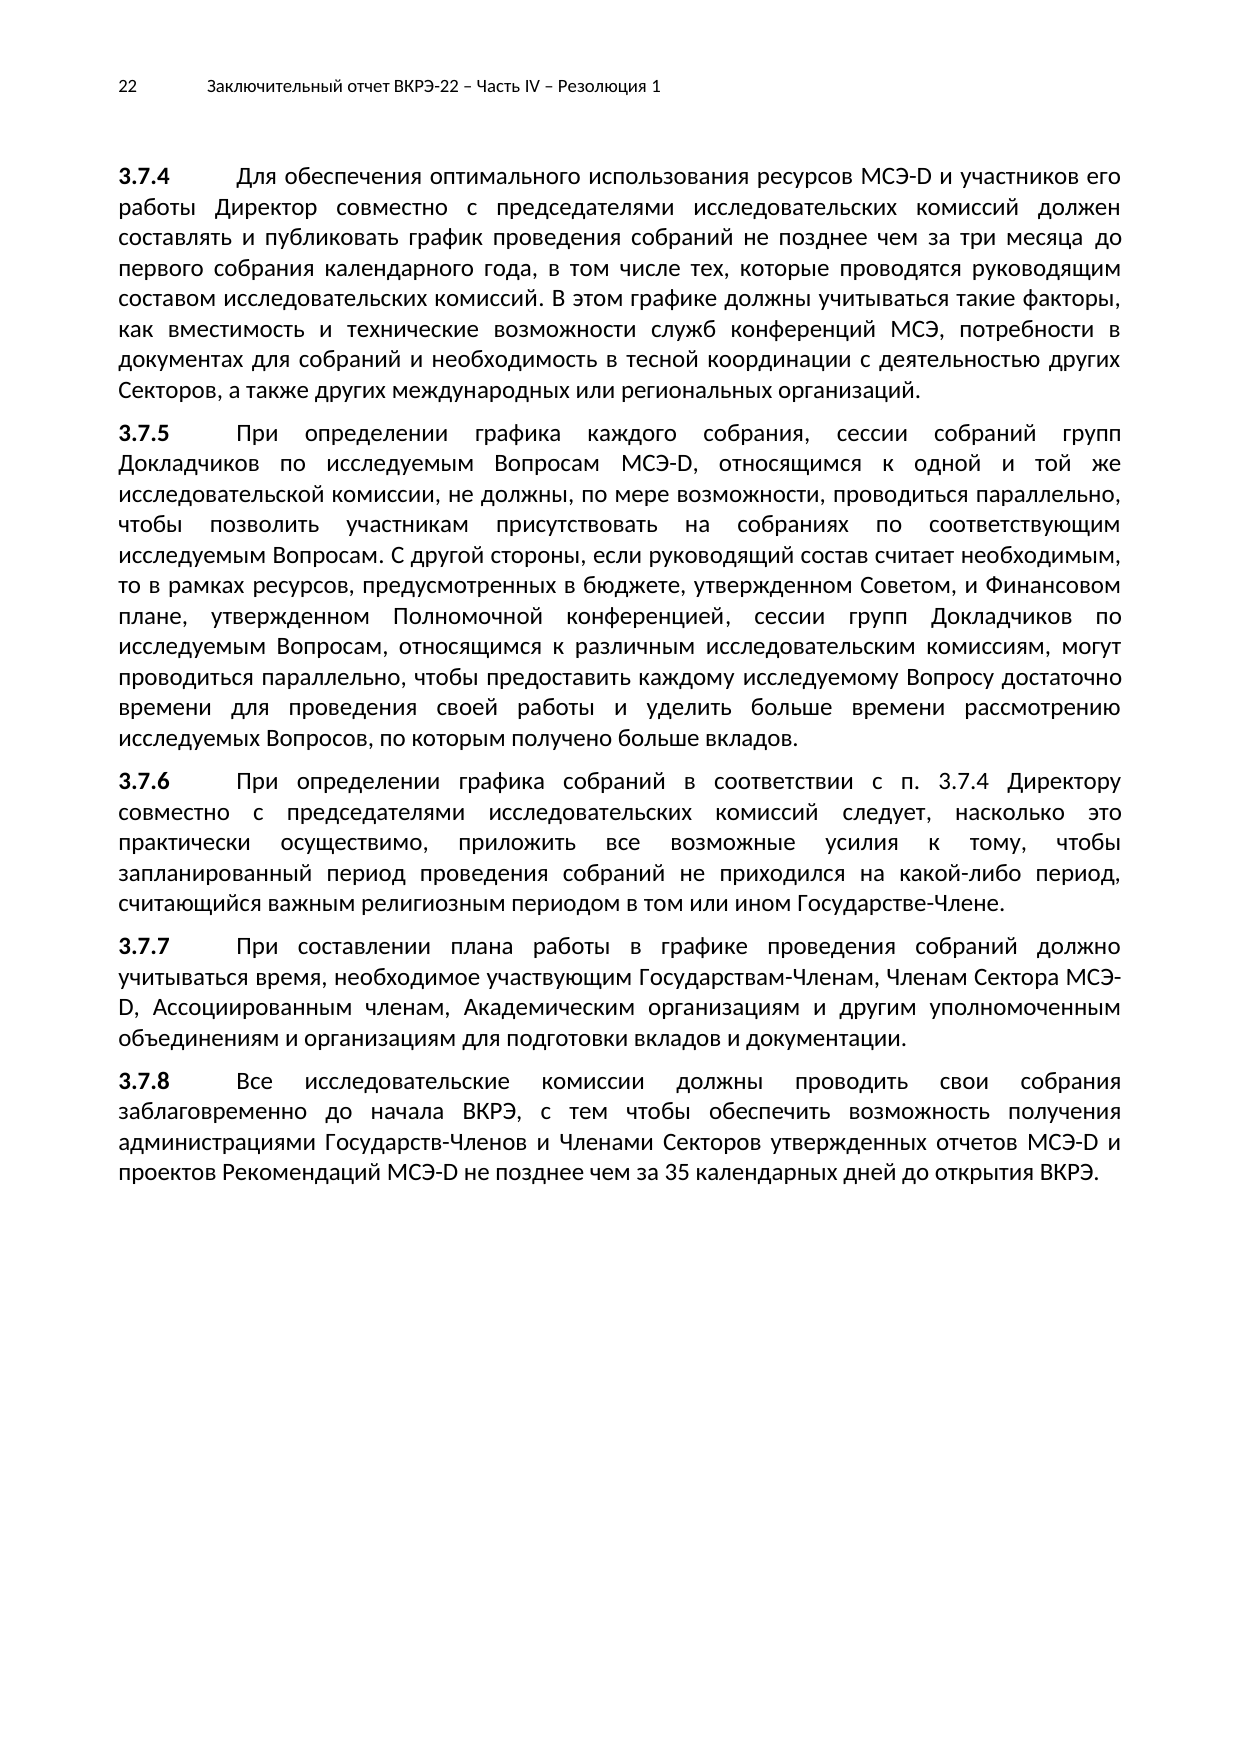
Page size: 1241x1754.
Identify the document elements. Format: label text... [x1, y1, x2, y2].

text 3.7.8 Все исследовательские комиссии должны проводить свои собрания заблаговременно до начала ВКРЭ, с тем чтобы обеспечить возможность получения администрациями Государств-Членов и Членами Секторов утвержденных отчетов МСЭ-D и проектов Рекомендаций МСЭ-D не позднее чем за 35 календарных дней до открытия ВКРЭ. [118, 1065, 1122, 1187]
text 3.7.5 При определении графика каждого собрания, сессии собраний групп Докладчиков по исследуемым Вопросам МСЭ-D, относящимся к одной и той же исследовательской комиссии, не должны, по мере возможности, проводиться параллельно, чтобы позволить участникам присутствовать на собраниях по соответствующим исследуемым Вопросам. С другой стороны, если руководящий состав считает необходимым, то в рамках ресурсов, предусмотренных в бюджете, утвержденном Советом, и Финансовом плане, утвержденном Полномочной конференцией, сессии групп Докладчиков по исследуемым Вопросам, относящимся к различным исследовательским комиссиям, могут проводиться параллельно, чтобы предоставить каждому исследуемому Вопросу достаточно времени для проведения своей работы и уделить больше времени рассмотрению исследуемых Вопросов, по которым получено больше вкладов. [118, 417, 1122, 753]
text 3.7.7 При составлении плана работы в графике проведения собраний должно учитываться время, необходимое участвующим Государствам-Членам, Членам Сектора МСЭ-D, Ассоциированным членам, Академическим организациям и другим уполномоченным объединениям и организациям для подготовки вкладов и документации. [118, 930, 1122, 1052]
text 3.7.6 При определении графика собраний в соответствии с п. 3.7.4 Директору совместно с председателями исследовательских комиссий следует, насколько это практически осуществимо, приложить все возможные усилия к тому, чтобы запланированный период проведения собраний не приходился на какой-либо период, считающийся важным религиозным периодом в том или ином Государстве-Члене. [118, 765, 1122, 918]
text 3.7.4 Для обеспечения оптимального использования ресурсов МСЭ-D и участников его работы Директор совместно с председателями исследовательских комиссий должен составлять и публиковать график проведения собраний не позднее чем за три месяца до первого собрания календарного года, в том числе тех, которые проводятся руководящим составом исследовательских комиссий. В этом графике должны учитываться такие факторы, как вместимость и технические возможности служб конференций МСЭ, потребности в документах для собраний и необходимость в тесной координации с деятельностью других Секторов, а также других международных или региональных организаций. [118, 160, 1122, 404]
